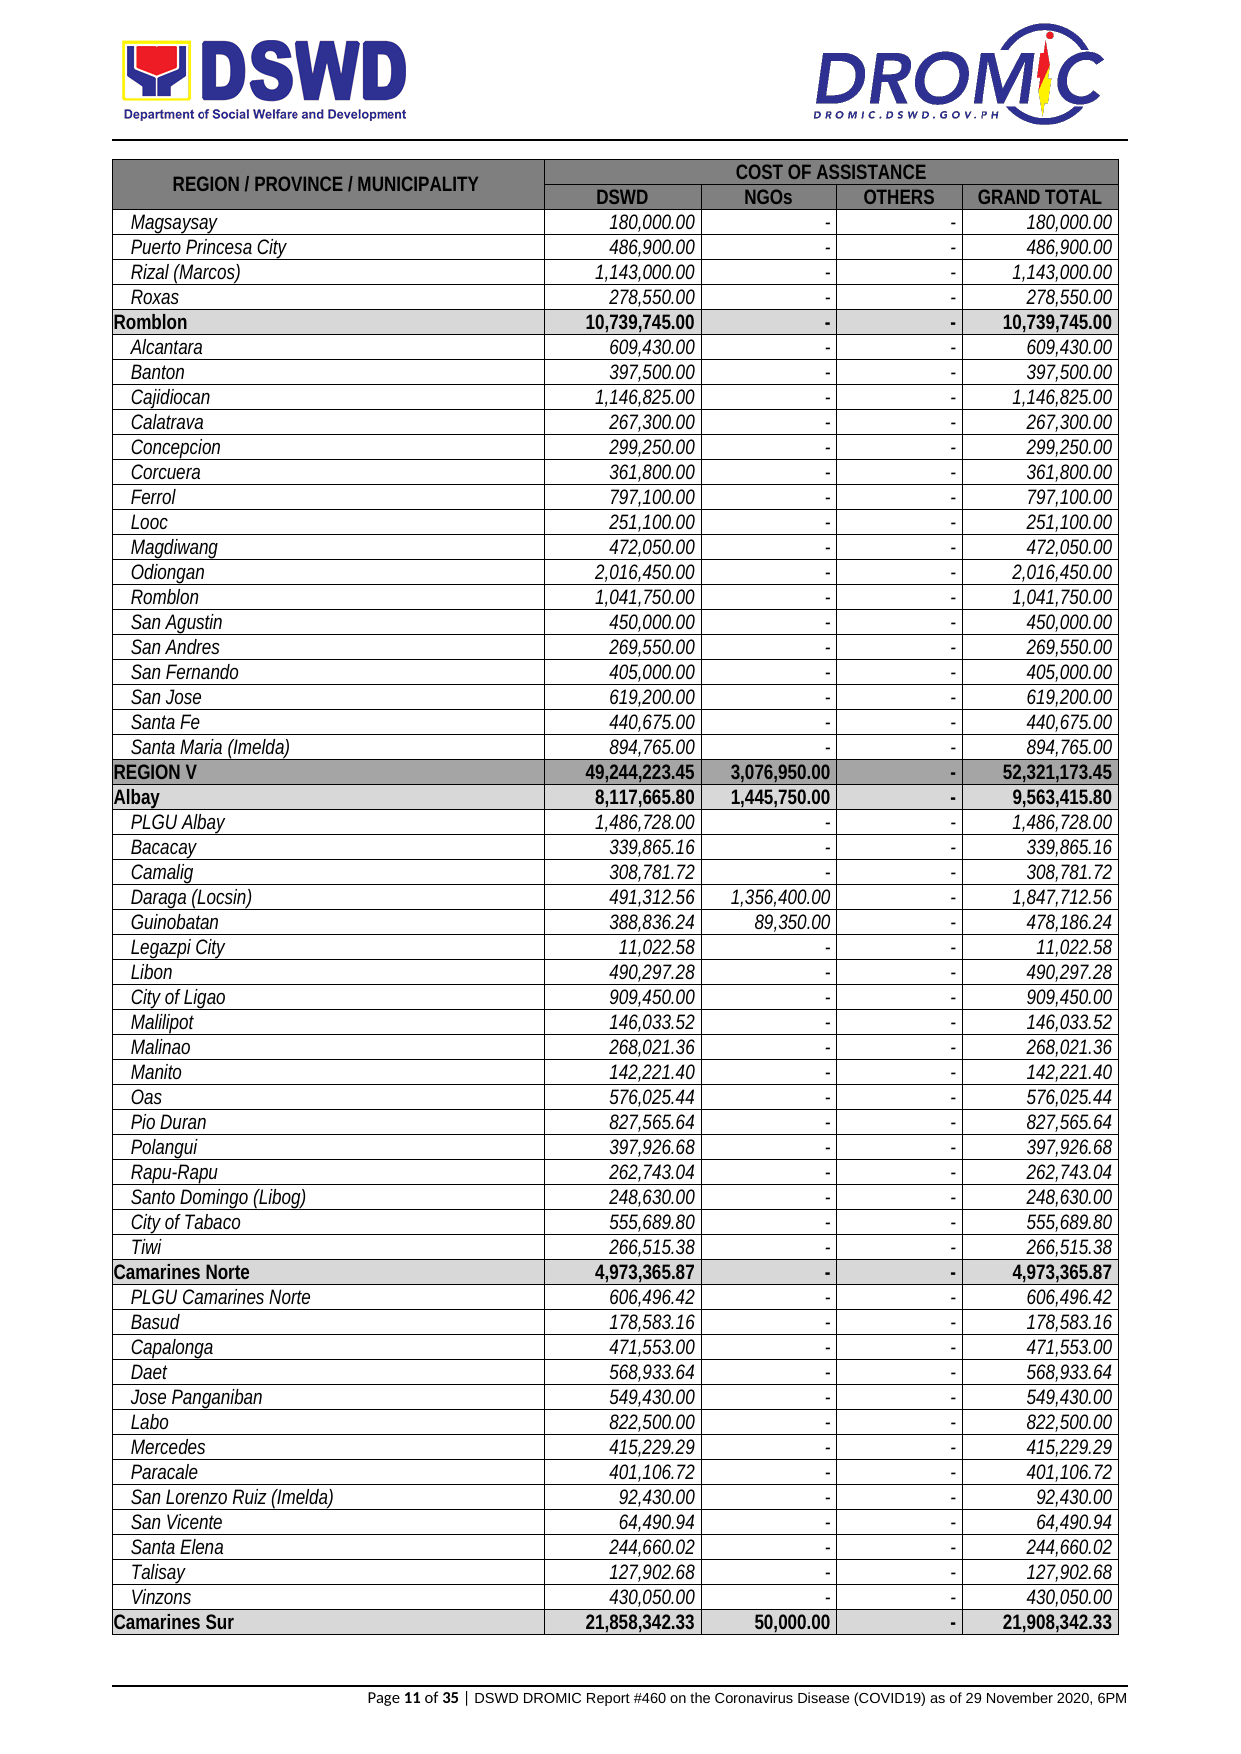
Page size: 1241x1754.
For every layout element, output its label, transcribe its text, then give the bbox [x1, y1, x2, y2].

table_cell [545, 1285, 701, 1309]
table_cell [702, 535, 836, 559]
table_cell NGOs [702, 185, 836, 209]
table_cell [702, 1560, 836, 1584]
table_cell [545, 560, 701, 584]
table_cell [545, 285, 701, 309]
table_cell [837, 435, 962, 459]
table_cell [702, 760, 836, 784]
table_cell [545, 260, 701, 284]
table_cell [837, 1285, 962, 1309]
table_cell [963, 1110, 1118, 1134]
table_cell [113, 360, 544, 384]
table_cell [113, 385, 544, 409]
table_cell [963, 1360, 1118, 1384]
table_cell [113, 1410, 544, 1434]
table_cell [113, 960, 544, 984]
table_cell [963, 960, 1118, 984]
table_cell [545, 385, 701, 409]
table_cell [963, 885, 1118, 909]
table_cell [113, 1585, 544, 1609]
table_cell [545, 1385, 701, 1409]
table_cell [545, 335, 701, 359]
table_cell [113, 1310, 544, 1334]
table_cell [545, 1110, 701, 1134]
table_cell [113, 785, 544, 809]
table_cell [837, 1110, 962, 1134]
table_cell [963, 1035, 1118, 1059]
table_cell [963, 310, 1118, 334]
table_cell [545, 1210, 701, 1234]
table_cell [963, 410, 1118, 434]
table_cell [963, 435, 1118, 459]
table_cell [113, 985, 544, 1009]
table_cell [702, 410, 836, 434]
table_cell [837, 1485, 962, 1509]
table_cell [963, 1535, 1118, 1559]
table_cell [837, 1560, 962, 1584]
table_cell OTHERS [837, 185, 962, 209]
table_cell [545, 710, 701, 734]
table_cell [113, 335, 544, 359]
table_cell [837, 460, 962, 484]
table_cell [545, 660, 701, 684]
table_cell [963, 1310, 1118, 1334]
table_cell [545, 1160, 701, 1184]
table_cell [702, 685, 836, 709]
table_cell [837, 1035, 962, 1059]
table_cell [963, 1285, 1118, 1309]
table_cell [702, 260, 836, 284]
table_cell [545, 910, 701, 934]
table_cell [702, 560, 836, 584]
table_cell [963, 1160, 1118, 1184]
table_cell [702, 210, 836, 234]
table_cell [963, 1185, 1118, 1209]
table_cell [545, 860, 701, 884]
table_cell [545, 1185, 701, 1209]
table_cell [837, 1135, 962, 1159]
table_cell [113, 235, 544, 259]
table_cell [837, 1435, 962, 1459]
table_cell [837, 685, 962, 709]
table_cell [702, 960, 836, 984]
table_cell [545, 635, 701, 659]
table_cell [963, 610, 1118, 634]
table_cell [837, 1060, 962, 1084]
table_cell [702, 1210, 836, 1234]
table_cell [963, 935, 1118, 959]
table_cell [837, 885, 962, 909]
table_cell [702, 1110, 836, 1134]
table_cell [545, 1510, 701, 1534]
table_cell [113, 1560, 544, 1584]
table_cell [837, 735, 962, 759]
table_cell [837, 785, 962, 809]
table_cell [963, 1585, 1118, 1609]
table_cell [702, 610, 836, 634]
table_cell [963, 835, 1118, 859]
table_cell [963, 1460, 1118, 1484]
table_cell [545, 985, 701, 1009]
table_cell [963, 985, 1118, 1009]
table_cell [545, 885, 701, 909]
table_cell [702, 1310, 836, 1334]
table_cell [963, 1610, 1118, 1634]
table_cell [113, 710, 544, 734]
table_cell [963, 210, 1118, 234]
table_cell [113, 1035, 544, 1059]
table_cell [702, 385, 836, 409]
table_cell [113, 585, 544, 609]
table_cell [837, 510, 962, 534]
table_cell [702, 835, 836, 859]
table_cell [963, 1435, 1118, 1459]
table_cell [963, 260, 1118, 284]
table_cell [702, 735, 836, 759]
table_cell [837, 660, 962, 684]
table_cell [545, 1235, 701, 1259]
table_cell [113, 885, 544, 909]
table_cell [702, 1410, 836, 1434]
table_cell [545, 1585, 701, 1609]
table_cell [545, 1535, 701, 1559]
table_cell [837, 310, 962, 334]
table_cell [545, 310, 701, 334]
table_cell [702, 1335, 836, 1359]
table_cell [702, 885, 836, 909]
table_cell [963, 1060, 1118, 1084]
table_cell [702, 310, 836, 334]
table_header REGION / PROVINCE / MUNICIPALITY [113, 160, 544, 209]
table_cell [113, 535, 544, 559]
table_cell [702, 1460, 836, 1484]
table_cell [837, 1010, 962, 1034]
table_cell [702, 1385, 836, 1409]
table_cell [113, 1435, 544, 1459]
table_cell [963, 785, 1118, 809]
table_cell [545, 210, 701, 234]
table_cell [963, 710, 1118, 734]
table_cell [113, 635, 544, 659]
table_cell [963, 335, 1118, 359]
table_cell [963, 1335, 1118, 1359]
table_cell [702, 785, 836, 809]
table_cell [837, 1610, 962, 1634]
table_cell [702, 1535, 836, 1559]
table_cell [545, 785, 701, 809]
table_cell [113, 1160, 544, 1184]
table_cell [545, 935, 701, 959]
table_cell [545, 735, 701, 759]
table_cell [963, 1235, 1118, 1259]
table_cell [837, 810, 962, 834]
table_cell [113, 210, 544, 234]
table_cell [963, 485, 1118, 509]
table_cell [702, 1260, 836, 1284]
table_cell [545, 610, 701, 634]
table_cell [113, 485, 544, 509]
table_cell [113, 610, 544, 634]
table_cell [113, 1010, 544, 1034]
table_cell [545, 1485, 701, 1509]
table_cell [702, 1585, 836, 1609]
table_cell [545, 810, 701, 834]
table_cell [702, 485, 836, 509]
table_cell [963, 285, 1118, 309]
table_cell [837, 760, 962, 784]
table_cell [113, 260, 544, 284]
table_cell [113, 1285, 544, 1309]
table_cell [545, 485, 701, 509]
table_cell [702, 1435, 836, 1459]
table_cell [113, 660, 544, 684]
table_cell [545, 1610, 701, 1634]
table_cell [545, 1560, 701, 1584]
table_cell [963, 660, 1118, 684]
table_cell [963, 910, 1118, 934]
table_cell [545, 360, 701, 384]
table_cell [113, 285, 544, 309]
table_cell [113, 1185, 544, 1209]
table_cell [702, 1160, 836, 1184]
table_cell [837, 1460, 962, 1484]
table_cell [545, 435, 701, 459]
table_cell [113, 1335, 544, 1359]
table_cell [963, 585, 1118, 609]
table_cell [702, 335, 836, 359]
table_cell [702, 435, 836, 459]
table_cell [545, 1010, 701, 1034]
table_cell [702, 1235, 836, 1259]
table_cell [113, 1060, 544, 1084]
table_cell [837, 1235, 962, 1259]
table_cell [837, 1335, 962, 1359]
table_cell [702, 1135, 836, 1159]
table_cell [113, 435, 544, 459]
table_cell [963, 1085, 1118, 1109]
table_cell GRAND TOTAL [963, 185, 1118, 209]
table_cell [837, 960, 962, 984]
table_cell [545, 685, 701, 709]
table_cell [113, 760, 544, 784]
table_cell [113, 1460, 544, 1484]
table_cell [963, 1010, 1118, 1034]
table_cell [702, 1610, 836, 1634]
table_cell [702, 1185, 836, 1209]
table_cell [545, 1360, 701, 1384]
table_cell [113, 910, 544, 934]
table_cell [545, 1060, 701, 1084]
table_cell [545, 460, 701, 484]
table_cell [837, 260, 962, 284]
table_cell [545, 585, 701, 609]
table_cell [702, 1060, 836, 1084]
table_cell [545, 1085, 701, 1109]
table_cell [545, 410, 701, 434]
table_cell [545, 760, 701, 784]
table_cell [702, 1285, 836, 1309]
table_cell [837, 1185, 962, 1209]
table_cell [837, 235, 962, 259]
picture [781, 23, 1133, 125]
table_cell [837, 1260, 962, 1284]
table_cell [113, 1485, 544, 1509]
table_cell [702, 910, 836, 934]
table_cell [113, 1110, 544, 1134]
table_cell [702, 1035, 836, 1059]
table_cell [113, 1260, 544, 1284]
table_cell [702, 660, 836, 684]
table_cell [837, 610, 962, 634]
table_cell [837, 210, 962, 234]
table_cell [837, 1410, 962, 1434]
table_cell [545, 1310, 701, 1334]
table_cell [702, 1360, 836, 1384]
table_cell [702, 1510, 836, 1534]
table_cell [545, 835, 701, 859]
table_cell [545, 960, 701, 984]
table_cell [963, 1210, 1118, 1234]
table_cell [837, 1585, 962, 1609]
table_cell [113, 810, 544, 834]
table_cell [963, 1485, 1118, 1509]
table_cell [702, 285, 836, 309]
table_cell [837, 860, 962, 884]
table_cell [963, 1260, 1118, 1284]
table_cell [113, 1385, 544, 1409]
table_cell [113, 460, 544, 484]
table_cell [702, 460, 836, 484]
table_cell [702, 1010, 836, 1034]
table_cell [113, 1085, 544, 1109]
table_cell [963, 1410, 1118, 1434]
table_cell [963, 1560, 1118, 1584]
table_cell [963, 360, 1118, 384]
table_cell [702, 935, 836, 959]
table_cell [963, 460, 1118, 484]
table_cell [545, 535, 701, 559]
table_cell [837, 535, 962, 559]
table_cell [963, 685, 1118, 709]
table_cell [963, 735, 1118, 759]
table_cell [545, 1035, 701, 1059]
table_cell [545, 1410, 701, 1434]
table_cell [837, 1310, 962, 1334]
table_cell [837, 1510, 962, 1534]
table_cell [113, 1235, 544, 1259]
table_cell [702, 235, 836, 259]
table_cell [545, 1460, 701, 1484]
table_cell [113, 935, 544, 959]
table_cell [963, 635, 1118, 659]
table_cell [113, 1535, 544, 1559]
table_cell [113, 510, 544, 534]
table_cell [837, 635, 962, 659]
table_header COST OF ASSISTANCE [545, 160, 1118, 184]
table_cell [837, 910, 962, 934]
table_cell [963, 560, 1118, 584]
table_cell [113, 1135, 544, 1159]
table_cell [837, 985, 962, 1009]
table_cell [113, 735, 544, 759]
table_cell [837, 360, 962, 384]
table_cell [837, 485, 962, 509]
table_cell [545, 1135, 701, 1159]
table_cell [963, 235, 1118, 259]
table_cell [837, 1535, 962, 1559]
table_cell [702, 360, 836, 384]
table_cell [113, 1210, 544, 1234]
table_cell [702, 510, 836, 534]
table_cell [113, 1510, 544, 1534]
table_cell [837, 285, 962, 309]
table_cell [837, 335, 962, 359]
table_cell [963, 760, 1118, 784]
table_cell DSWD [545, 185, 701, 209]
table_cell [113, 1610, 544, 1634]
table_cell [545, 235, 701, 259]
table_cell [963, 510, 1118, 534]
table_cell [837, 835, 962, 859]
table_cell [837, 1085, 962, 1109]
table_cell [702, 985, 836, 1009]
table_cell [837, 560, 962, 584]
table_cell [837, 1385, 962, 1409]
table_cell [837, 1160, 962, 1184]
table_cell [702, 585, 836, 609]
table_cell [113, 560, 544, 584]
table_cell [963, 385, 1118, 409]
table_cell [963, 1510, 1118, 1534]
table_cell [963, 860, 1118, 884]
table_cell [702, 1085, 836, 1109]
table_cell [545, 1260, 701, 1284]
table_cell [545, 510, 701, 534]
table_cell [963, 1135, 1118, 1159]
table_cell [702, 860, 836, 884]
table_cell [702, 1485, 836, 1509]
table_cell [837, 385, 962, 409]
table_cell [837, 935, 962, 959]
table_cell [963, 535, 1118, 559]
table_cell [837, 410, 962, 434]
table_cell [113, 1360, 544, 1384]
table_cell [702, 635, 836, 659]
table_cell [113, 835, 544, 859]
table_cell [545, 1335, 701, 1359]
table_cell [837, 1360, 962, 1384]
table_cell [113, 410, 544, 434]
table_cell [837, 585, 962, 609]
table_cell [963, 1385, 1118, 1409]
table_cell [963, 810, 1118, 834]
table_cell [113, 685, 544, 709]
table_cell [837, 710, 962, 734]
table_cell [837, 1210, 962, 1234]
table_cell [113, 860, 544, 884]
picture [112, 37, 416, 125]
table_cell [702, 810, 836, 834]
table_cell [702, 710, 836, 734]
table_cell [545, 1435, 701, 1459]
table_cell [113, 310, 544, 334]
